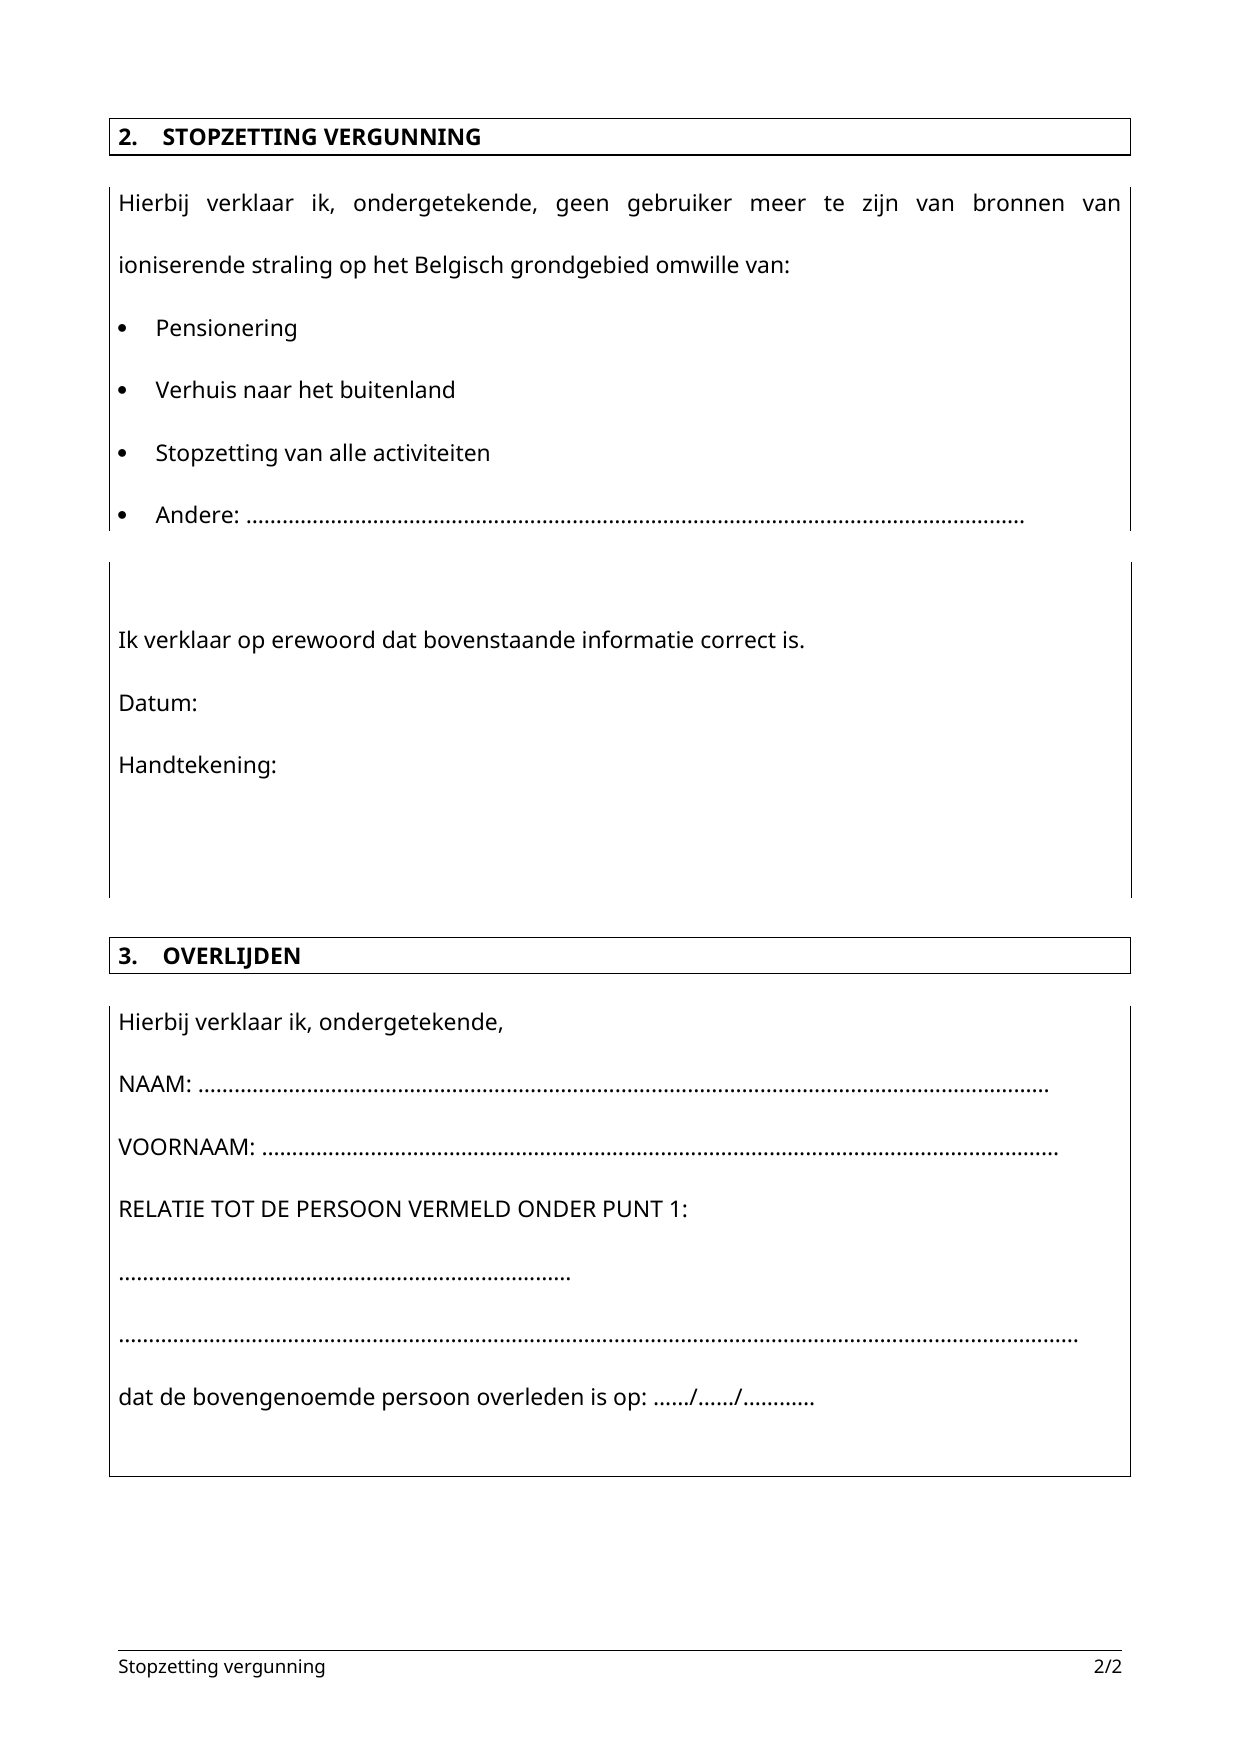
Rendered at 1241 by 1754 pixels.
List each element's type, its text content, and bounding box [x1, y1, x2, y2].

text Hierbij verklaar ik, ondergetekende, [110, 1006, 1130, 1037]
text VOORNAAM: …………………………………………………………………………………………………………………… [110, 1131, 1130, 1162]
list OVERLIJDEN [110, 938, 1130, 973]
list Verhuis naar het buitenland [110, 374, 1130, 406]
text NAAM: …………………………………………………………………………………………………………………………… [110, 1068, 1130, 1099]
text Ik verklaar op erewoord dat bovenstaande informatie correct is. Datum: Handtekening: [110, 562, 1131, 898]
list Stopzetting van alle activiteiten [110, 437, 1130, 468]
list STOPZETTING VERGUNNING [110, 119, 1130, 154]
text dat de bovengenoemde persoon overleden is op: ……/……/………… [110, 1381, 1130, 1412]
list Andere: ………………………………………………………………………………………………………………… [110, 499, 1130, 531]
text Hierbij verklaar ik, ondergetekende, geen gebruiker meer te zijn van bronnen van ioniserende straling op het Belgisch grondgebied omwille van: [110, 187, 1130, 281]
text RELATIE TOT DE PERSOON VERMELD ONDER PUNT 1: ………………………………………………………………… …………………………………………………………………………………………………………………………………………… [110, 1193, 1130, 1349]
list Pensionering [110, 312, 1130, 343]
